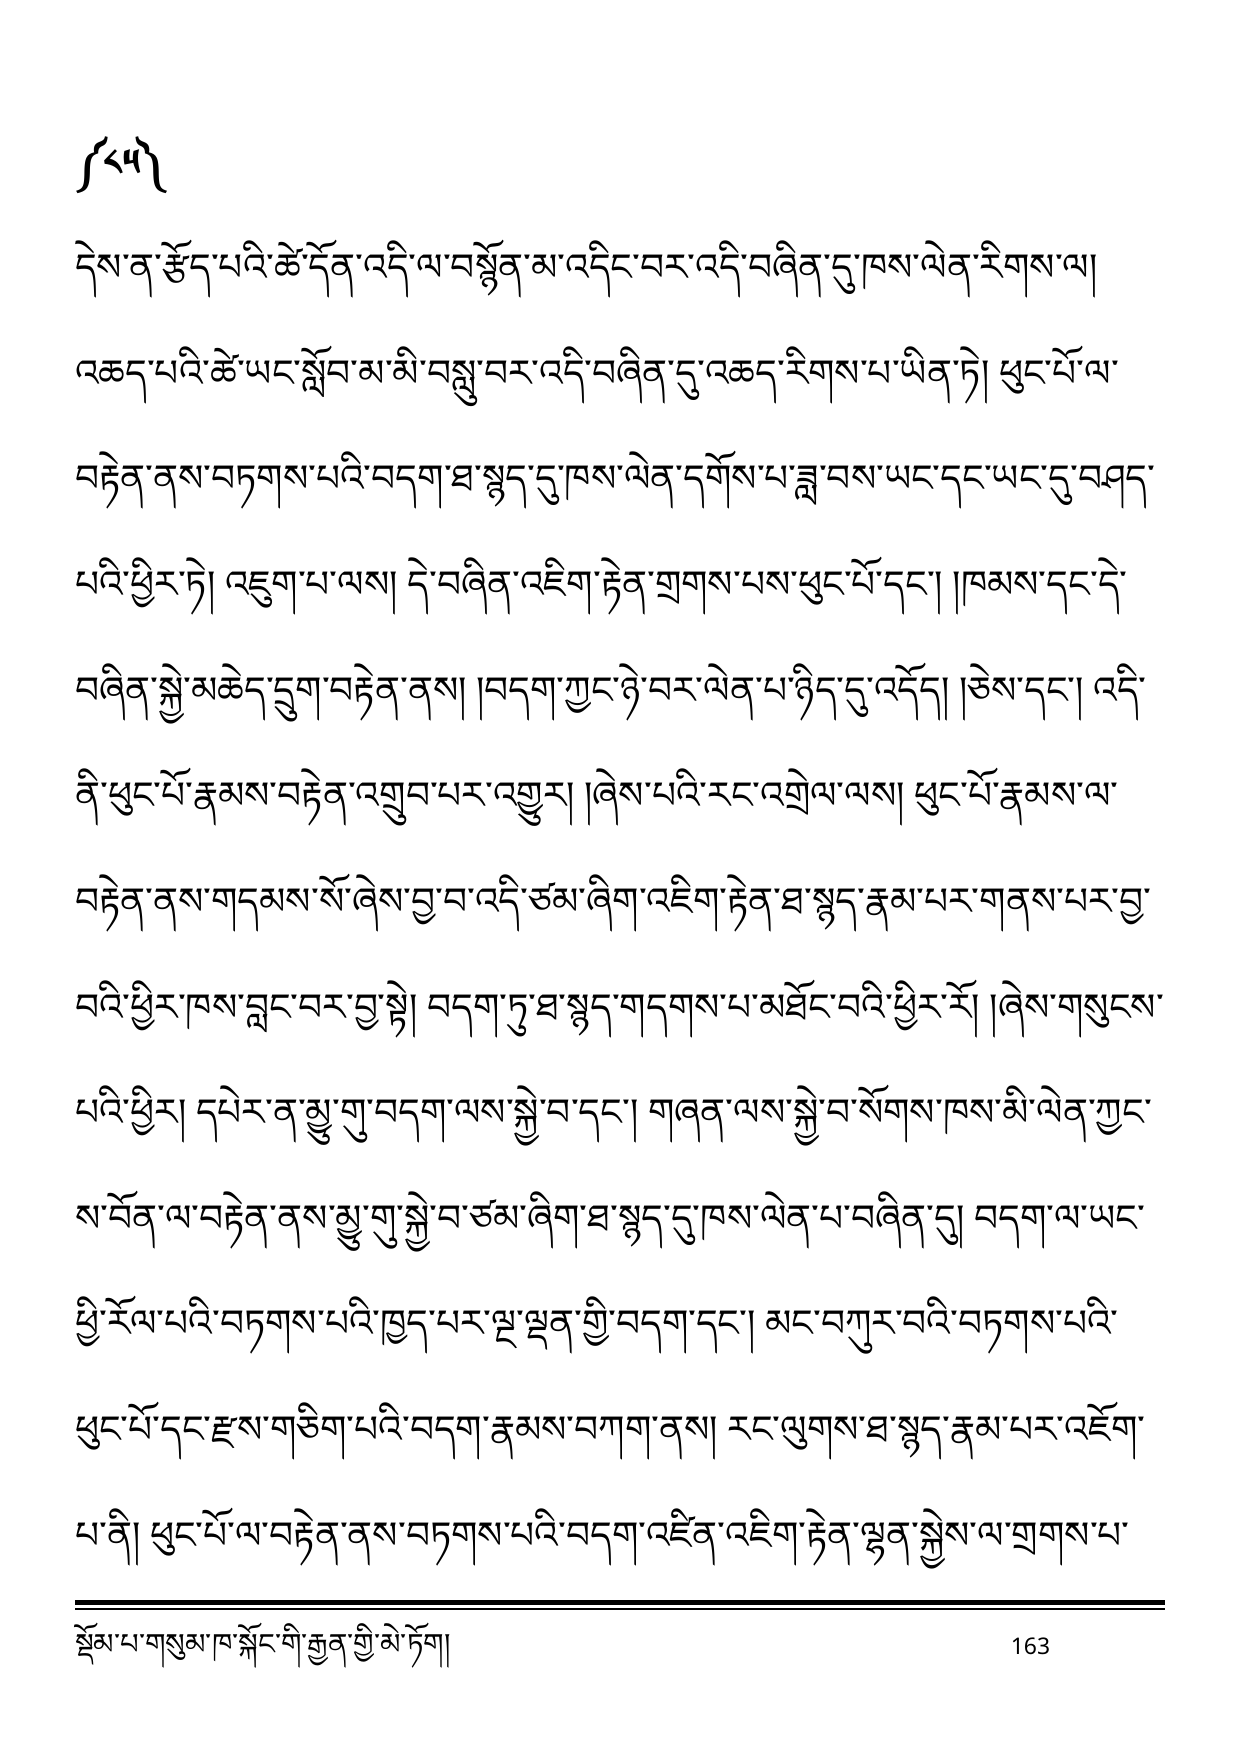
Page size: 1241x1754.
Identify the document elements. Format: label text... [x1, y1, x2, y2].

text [75, 226, 1165, 1599]
text ༼༨༥༽ [75, 120, 1165, 226]
